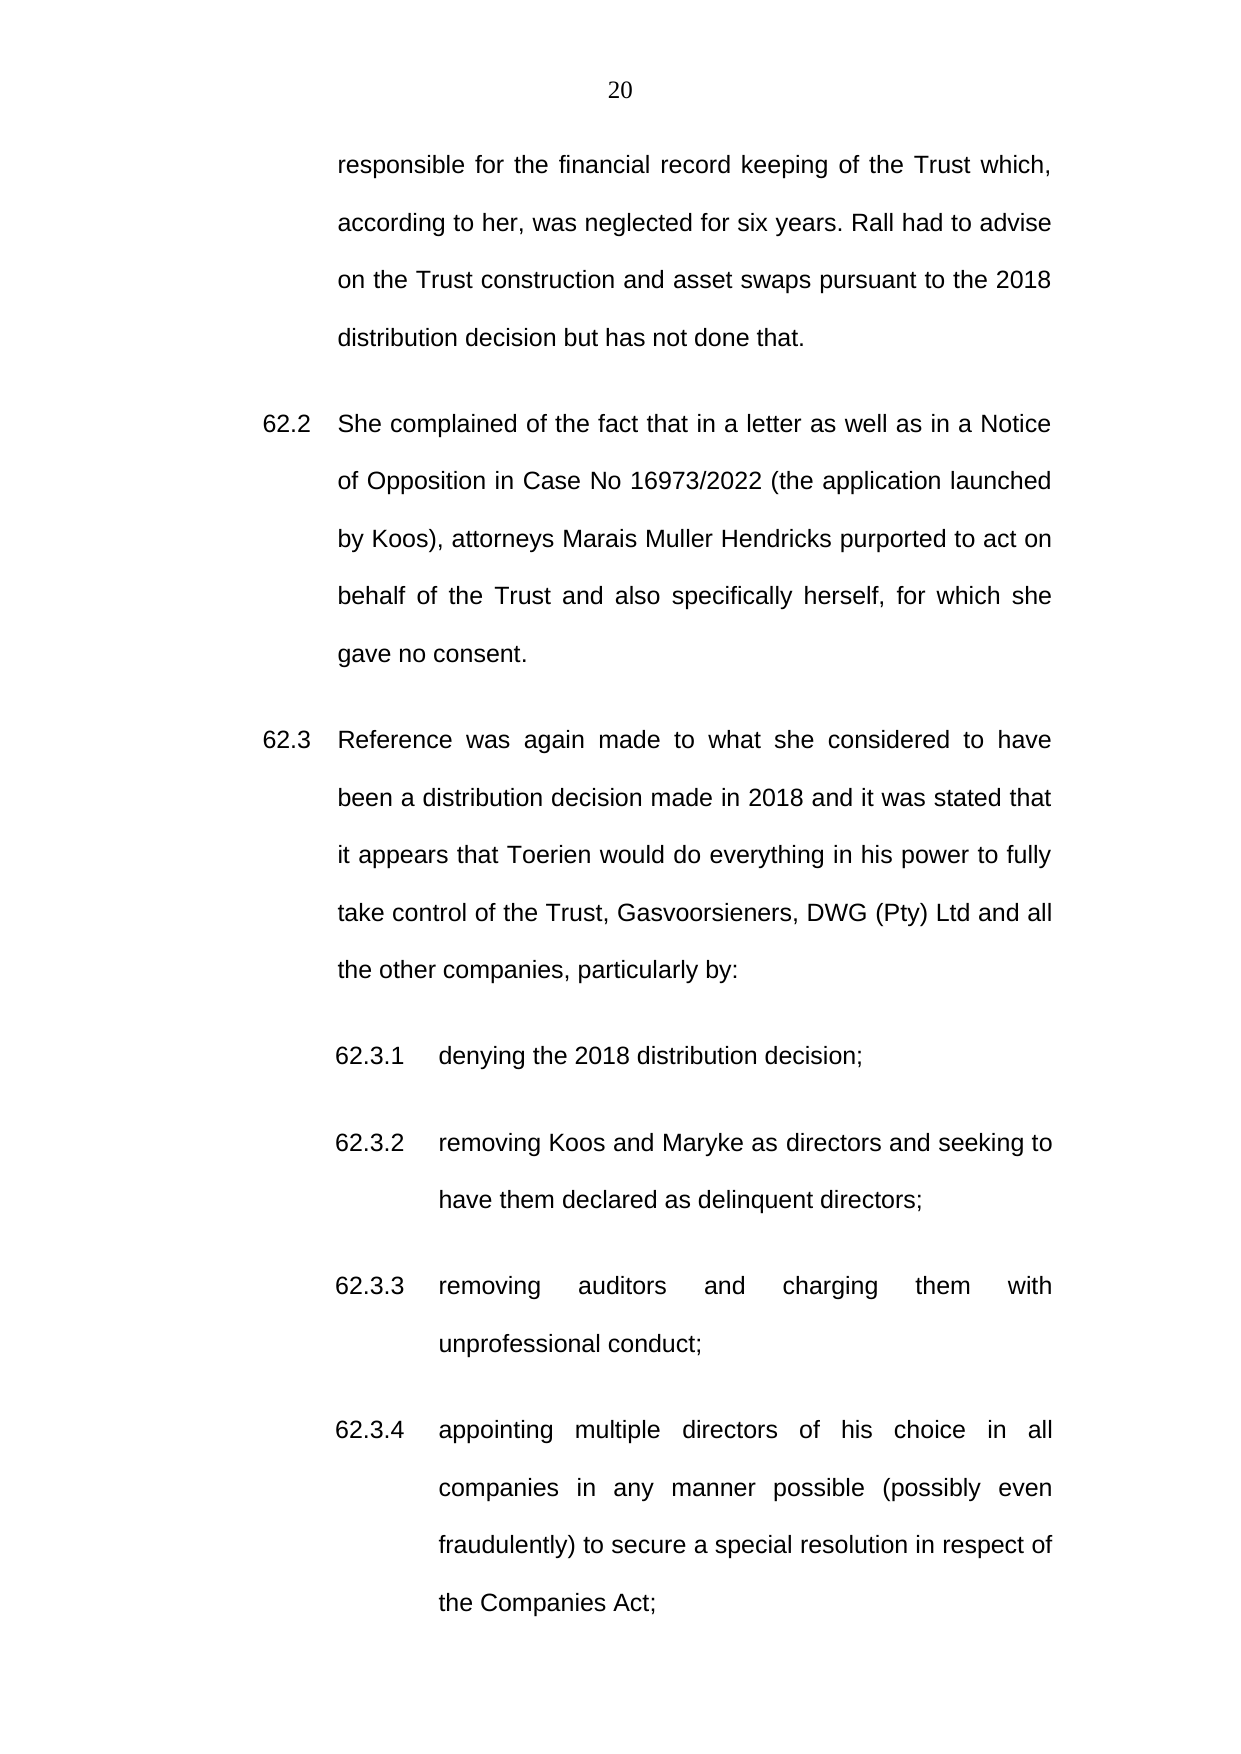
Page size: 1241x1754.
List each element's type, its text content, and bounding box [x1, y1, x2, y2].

text 62.3.3 removing auditors and charging them with unprofessional conduct; [335, 1271, 1053, 1357]
text 62.3.4 appointing multiple directors of his choice in all companies in any manner possible (possibly even fraudulently) to secure a special resolution in respect of the Companies Act; [335, 1415, 1053, 1616]
text 62.3.1 denying the 2018 distribution decision; [335, 1041, 1053, 1070]
text 62.2 She complained of the fact that in a letter as well as in a Notice of Opposition in Case No 16973/2022 (the application launched by Koos), attorneys Marais Muller Hendricks purported to act on behalf of the Trust and also specifically herself, for which she gave no consent. [262, 409, 1053, 667]
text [262, 150, 1053, 351]
text 62.3 Reference was again made to what she considered to have been a distribution decision made in 2018 and it was stated that it appears that Toerien would do everything in his power to fully take control of the Trust, Gasvoorsieners, DWG (Pty) Ltd and all the other companies, particularly by: [262, 725, 1053, 984]
text 62.3.2 removing Koos and Maryke as directors and seeking to have them declared as delinquent directors; [335, 1127, 1053, 1214]
